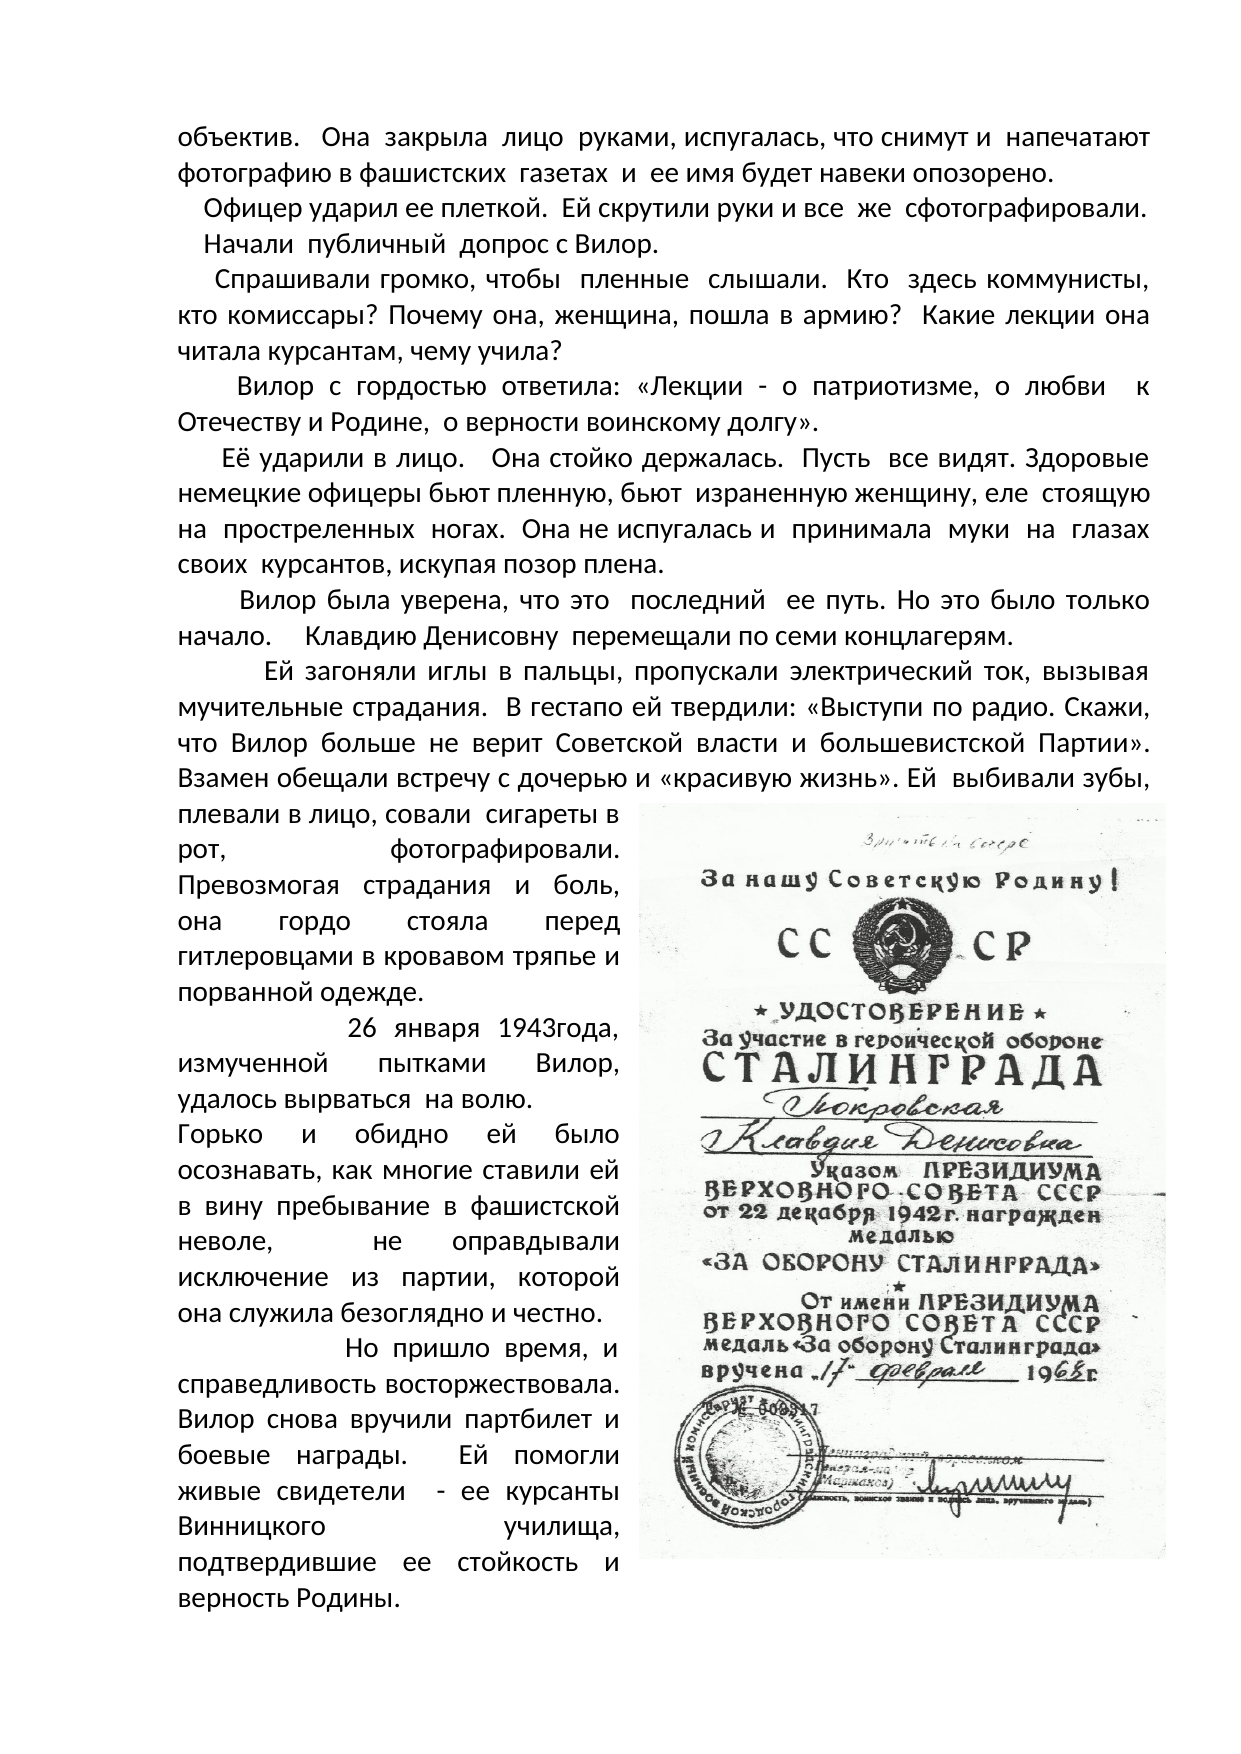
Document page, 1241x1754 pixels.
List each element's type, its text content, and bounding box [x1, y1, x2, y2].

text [177, 118, 1152, 189]
text Спрашивали громко, чтобы пленные слышали. Кто здесь коммунисты, кто комиссары? Почему она, женщина, пошла в армию? Какие лекции она читала курсантам, чему учила? [177, 261, 1152, 367]
picture [639, 803, 1166, 1559]
text Горько и обидно ей было осознавать, как многие ставили ей в вину пребывание в фашистской неволе, не оправдывали исключение из партии, которой она служила безоглядно и честно. [177, 1116, 639, 1329]
text Офицер ударил ее плеткой. Ей скрутили руки и все же сфотографировали. [177, 189, 1152, 225]
text Ей загоняли иглы в пальцы, пропускали электрический ток, вызывая мучительные страдания. В гестапо ей твердили: «Выступи по радио. Скажи, что Вилор больше не верит Советской власти и большевистской Партии». Взамен обещали встречу с дочерью и «красивую жизнь». Ей выбивали зубы, плевали в лицо, совали сигареты в рот, фотографировали. Превозмогая страдания и боль, она гордо стояла перед гитлеровцами в кровавом тряпье и порванной одежде. [177, 652, 1152, 1009]
text 26 января 1943года, измученной пытками Вилор, удалось вырваться на волю. [177, 1009, 639, 1116]
text Её ударили в лицо. Она стойко держалась. Пусть все видят. Здоровые немецкие офицеры бьют пленную, бьют израненную женщину, еле стоящую на простреленных ногах. Она не испугалась и принимала муки на глазах своих курсантов, искупая позор плена. [177, 439, 1152, 581]
text Но пришло время, и справедливость восторжествовала. Вилор снова вручили партбилет и боевые награды. Ей помогли живые свидетели - ее курсанты Винницкого училища, подтвердившие ее стойкость и верность Родины. [177, 1329, 1152, 1614]
text Начали публичный допрос с Вилор. [177, 225, 1152, 261]
text Вилор с гордостью ответила: «Лекции - о патриотизме, о любви к Отечеству и Родине, о верности воинскому долгу». [177, 367, 1152, 439]
text Вилор была уверена, что это последний ее путь. Но это было только начало. Клавдию Денисовну перемещали по семи концлагерям. [177, 581, 1152, 652]
